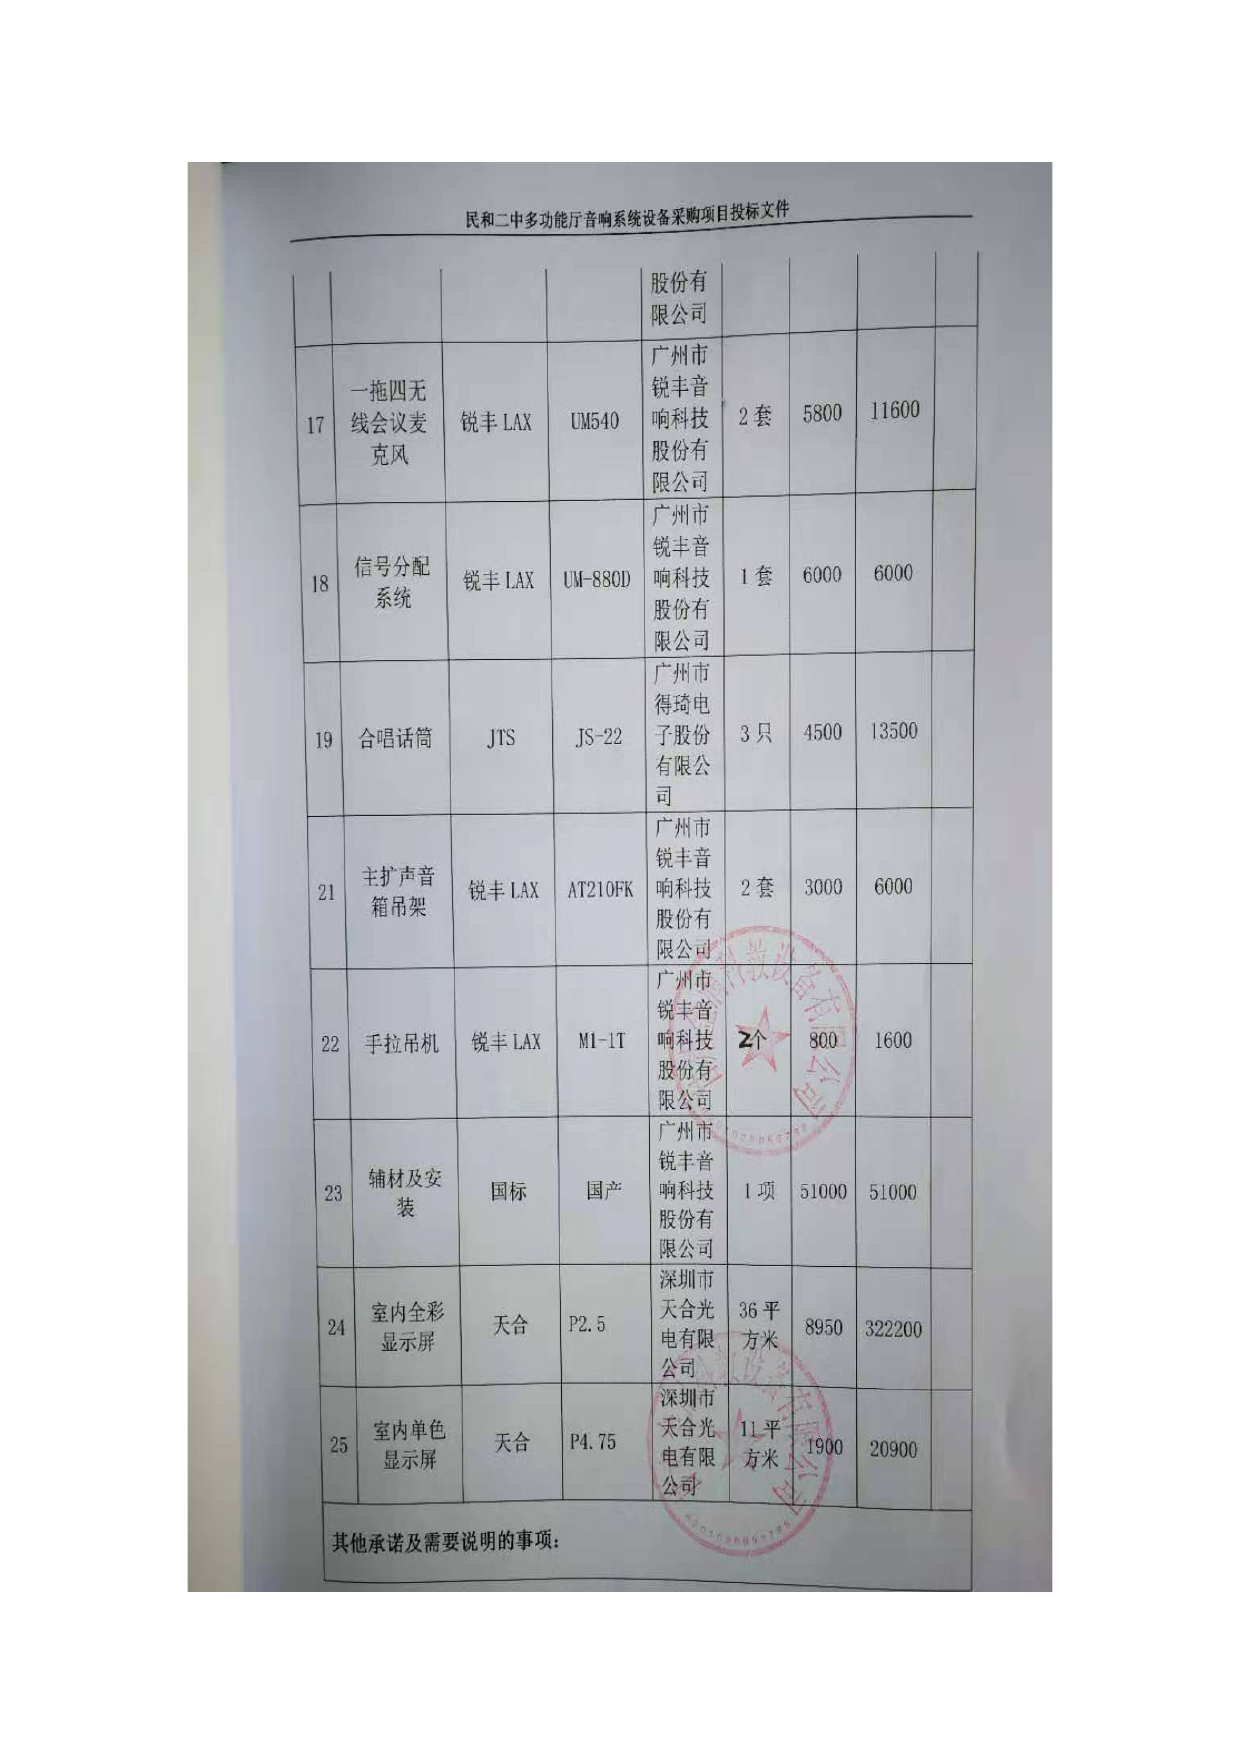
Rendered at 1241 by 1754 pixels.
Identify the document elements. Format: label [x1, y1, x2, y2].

picture [187, 162, 1053, 1592]
